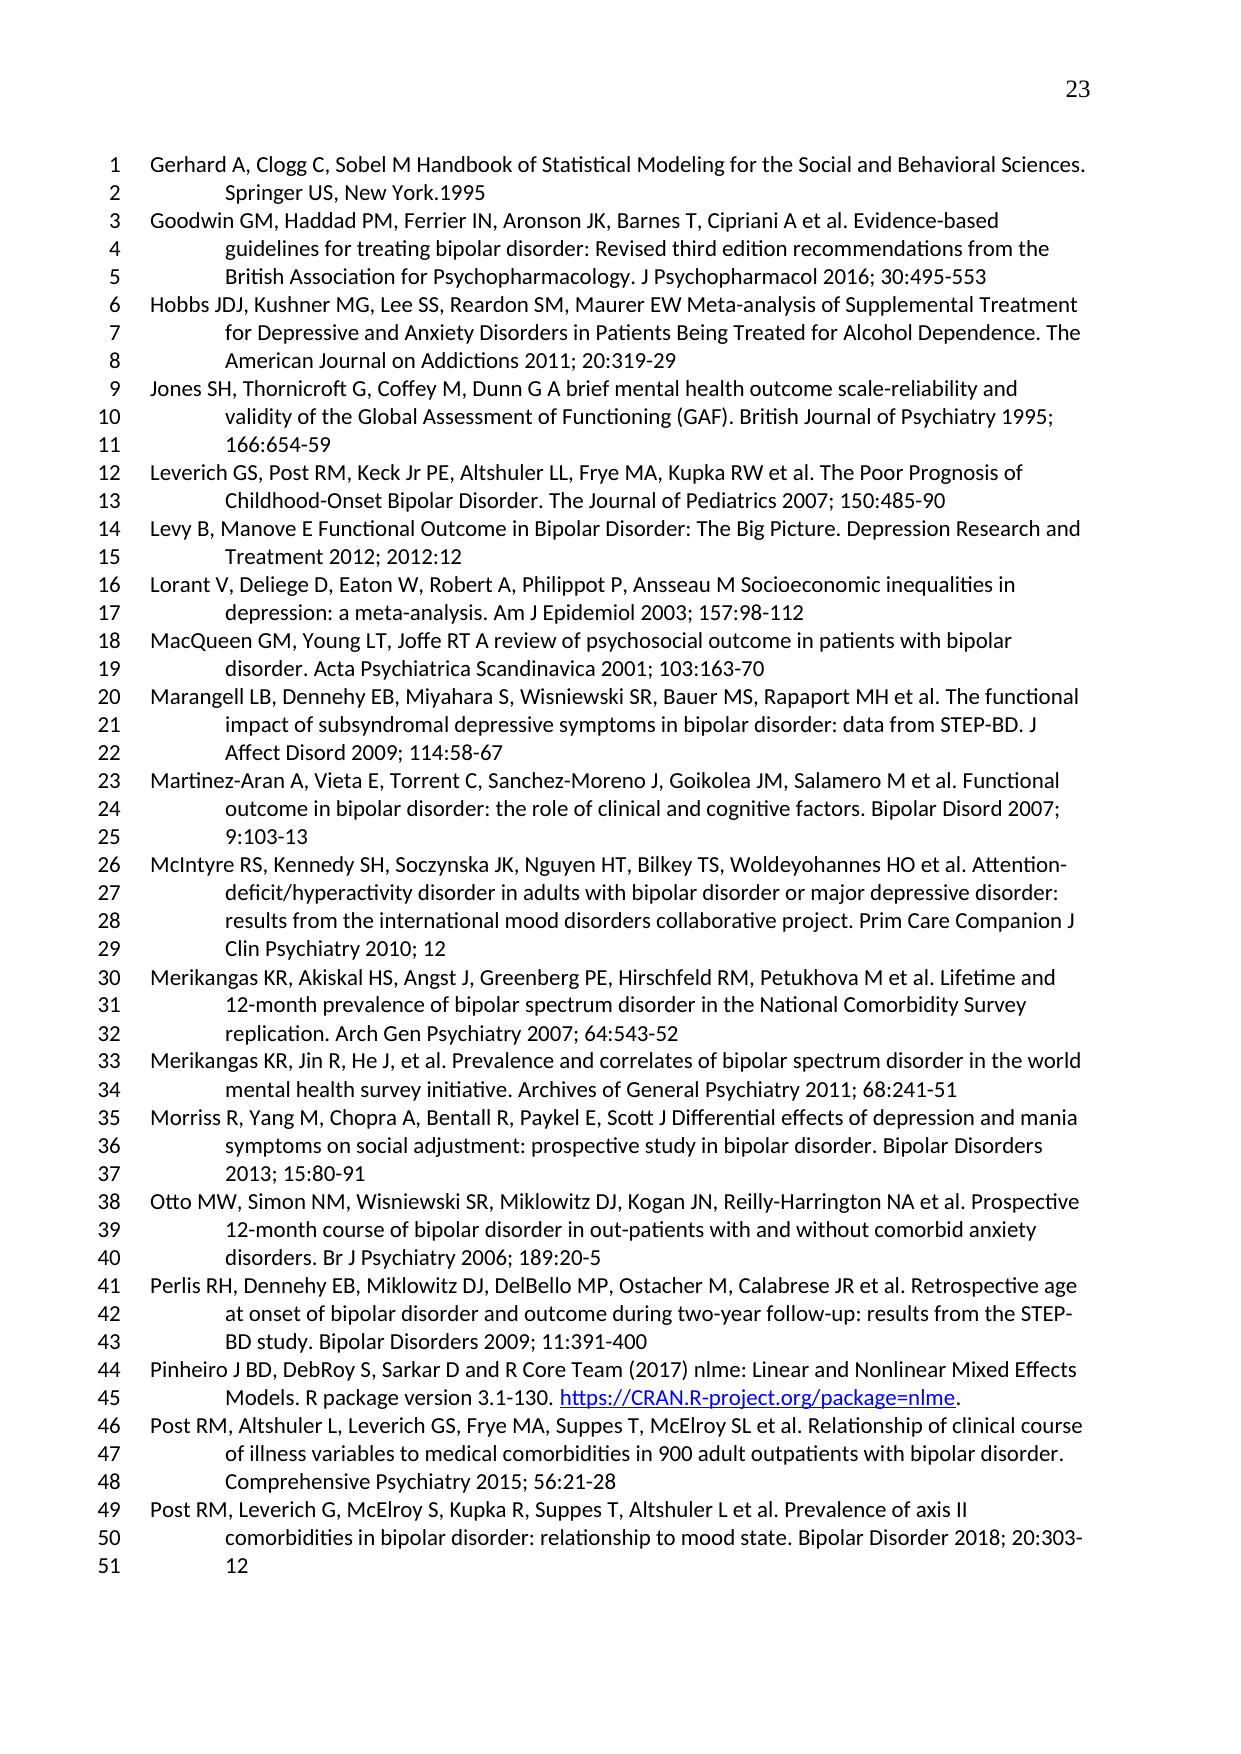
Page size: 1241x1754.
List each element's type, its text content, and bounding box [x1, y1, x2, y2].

text MacQueen GM, Young LT, Joffe RT A review of psychosocial outcome in patients with bipolar disorder. Acta Psychiatrica Scandinavica 2001; 103:163-70 [150, 626, 1090, 682]
text McIntyre RS, Kennedy SH, Soczynska JK, Nguyen HT, Bilkey TS, Woldeyohannes HO et al. Attention-deficit/hyperactivity disorder in adults with bipolar disorder or major depressive disorder: results from the international mood disorders collaborative project. Prim Care Companion J Clin Psychiatry 2010; 12 [150, 851, 1090, 963]
text Morriss R, Yang M, Chopra A, Bentall R, Paykel E, Scott J Differential effects of depression and mania symptoms on social adjustment: prospective study in bipolar disorder. Bipolar Disorders 2013; 15:80-91 [150, 1103, 1090, 1187]
text Merikangas KR, Akiskal HS, Angst J, Greenberg PE, Hirschfeld RM, Petukhova M et al. Lifetime and 12-month prevalence of bipolar spectrum disorder in the National Comorbidity Survey replication. Arch Gen Psychiatry 2007; 64:543-52 [150, 963, 1090, 1047]
text Martinez-Aran A, Vieta E, Torrent C, Sanchez-Moreno J, Goikolea JM, Salamero M et al. Functional outcome in bipolar disorder: the role of clinical and cognitive factors. Bipolar Disord 2007; 9:103-13 [150, 766, 1090, 851]
text Pinheiro J BD, DebRoy S, Sarkar D and R Core Team (2017) nlme: Linear and Nonlinear Mixed Effects Models. R package version 3.1-130. https://CRAN.R-project.org/package=nlme. [150, 1355, 1090, 1411]
text Jones SH, Thornicroft G, Coffey M, Dunn G A brief mental health outcome scale-reliability and validity of the Global Assessment of Functioning (GAF). British Journal of Psychiatry 1995; 166:654-59 [150, 374, 1090, 458]
text Hobbs JDJ, Kushner MG, Lee SS, Reardon SM, Maurer EW Meta-analysis of Supplemental Treatment for Depressive and Anxiety Disorders in Patients Being Treated for Alcohol Dependence. The American Journal on Addictions 2011; 20:319-29 [150, 290, 1090, 374]
text Otto MW, Simon NM, Wisniewski SR, Miklowitz DJ, Kogan JN, Reilly-Harrington NA et al. Prospective 12-month course of bipolar disorder in out-patients with and without comorbid anxiety disorders. Br J Psychiatry 2006; 189:20-5 [150, 1187, 1090, 1271]
text Lorant V, Deliege D, Eaton W, Robert A, Philippot P, Ansseau M Socioeconomic inequalities in depression: a meta-analysis. Am J Epidemiol 2003; 157:98-112 [150, 570, 1090, 626]
text Levy B, Manove E Functional Outcome in Bipolar Disorder: The Big Picture. Depression Research and Treatment 2012; 2012:12 [150, 514, 1090, 570]
text Goodwin GM, Haddad PM, Ferrier IN, Aronson JK, Barnes T, Cipriani A et al. Evidence-based guidelines for treating bipolar disorder: Revised third edition recommendations from the British Association for Psychopharmacology. J Psychopharmacol 2016; 30:495-553 [150, 206, 1090, 290]
text Perlis RH, Dennehy EB, Miklowitz DJ, DelBello MP, Ostacher M, Calabrese JR et al. Retrospective age at onset of bipolar disorder and outcome during two-year follow-up: results from the STEP-BD study. Bipolar Disorders 2009; 11:391-400 [150, 1271, 1090, 1355]
text Leverich GS, Post RM, Keck Jr PE, Altshuler LL, Frye MA, Kupka RW et al. The Poor Prognosis of Childhood-Onset Bipolar Disorder. The Journal of Pediatrics 2007; 150:485-90 [150, 458, 1090, 514]
text Merikangas KR, Jin R, He J, et al. Prevalence and correlates of bipolar spectrum disorder in the world mental health survey initiative. Archives of General Psychiatry 2011; 68:241-51 [150, 1047, 1090, 1103]
text Gerhard A, Clogg C, Sobel M Handbook of Statistical Modeling for the Social and Behavioral Sciences. Springer US, New York.1995 [150, 150, 1090, 206]
text Post RM, Leverich G, McElroy S, Kupka R, Suppes T, Altshuler L et al. Prevalence of axis II comorbidities in bipolar disorder: relationship to mood state. Bipolar Disorder 2018; 20:303-12 [150, 1495, 1090, 1579]
text Marangell LB, Dennehy EB, Miyahara S, Wisniewski SR, Bauer MS, Rapaport MH et al. The functional impact of subsyndromal depressive symptoms in bipolar disorder: data from STEP-BD. J Affect Disord 2009; 114:58-67 [150, 682, 1090, 766]
text Post RM, Altshuler L, Leverich GS, Frye MA, Suppes T, McElroy SL et al. Relationship of clinical course of illness variables to medical comorbidities in 900 adult outpatients with bipolar disorder. Comprehensive Psychiatry 2015; 56:21-28 [150, 1411, 1090, 1495]
